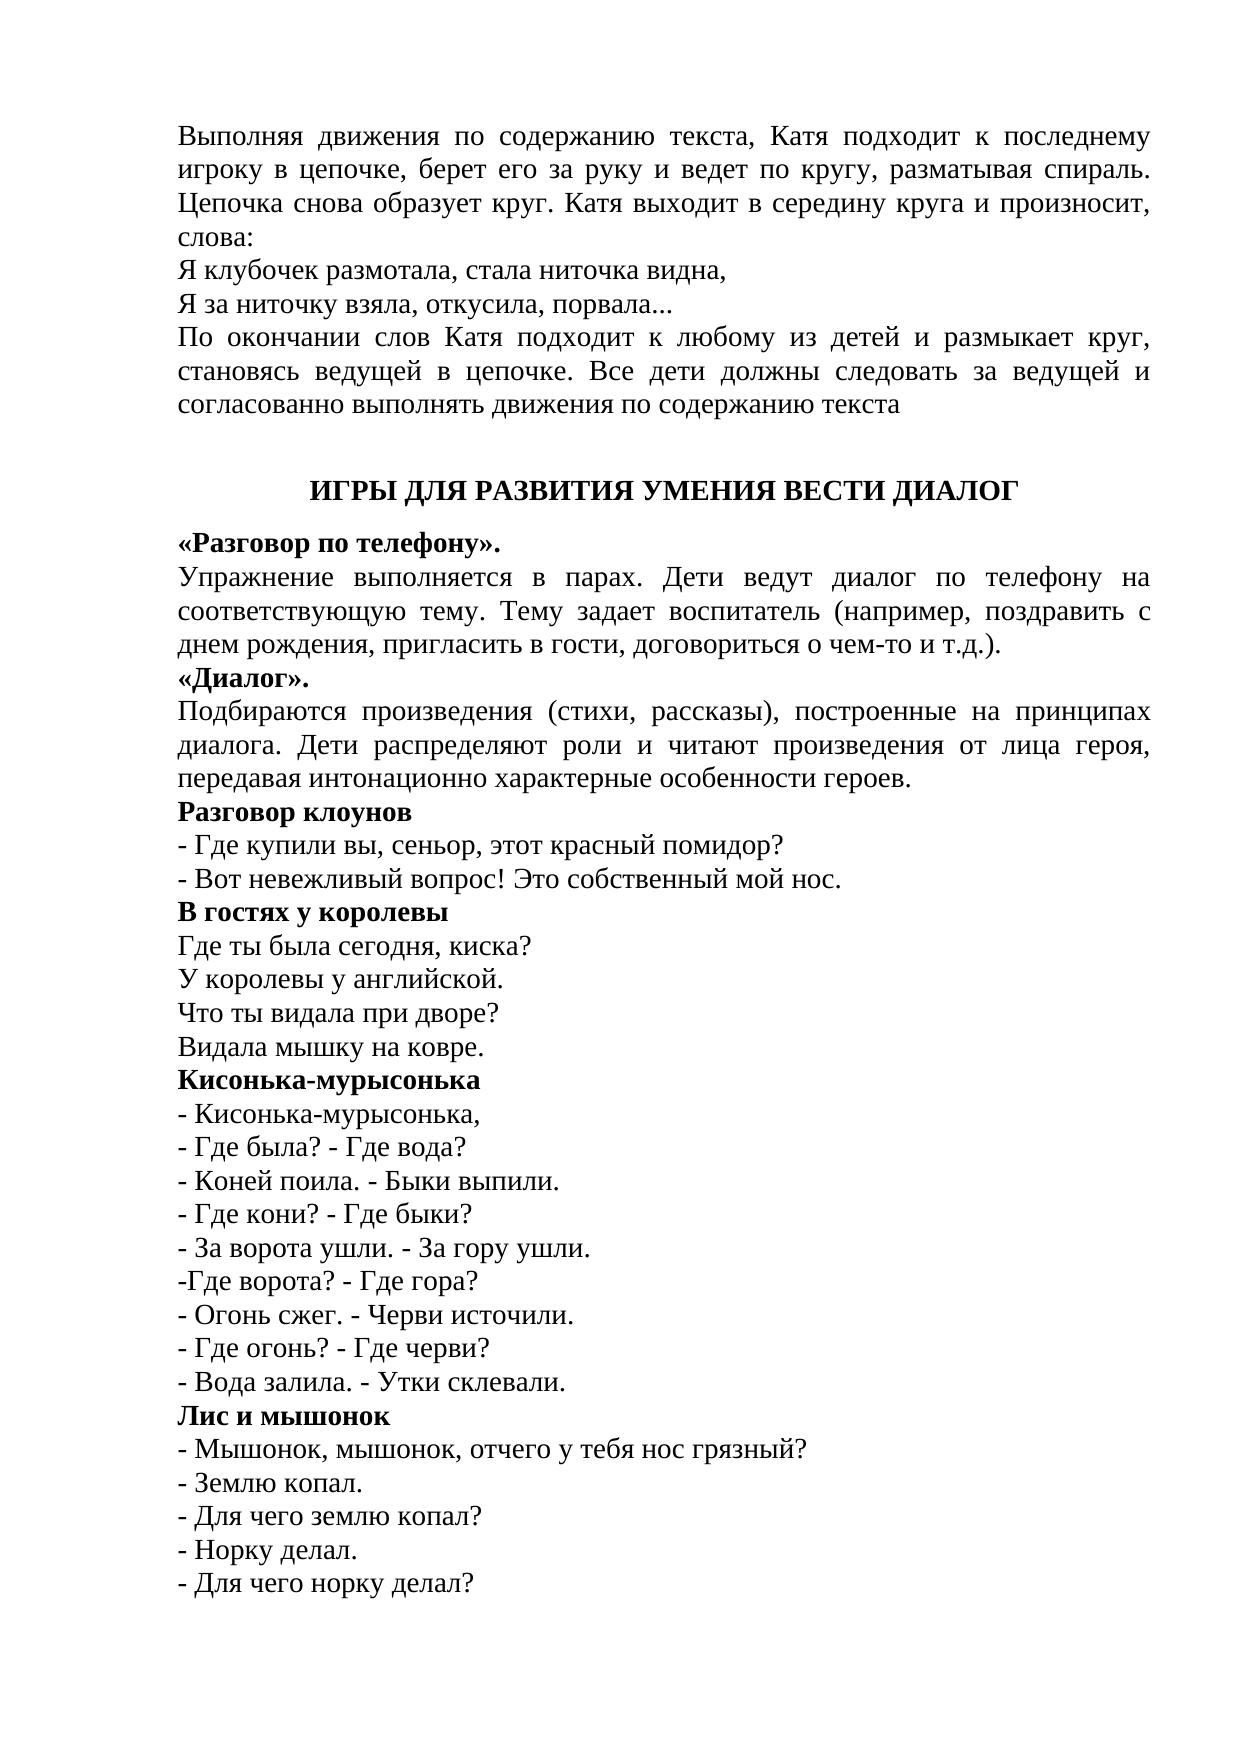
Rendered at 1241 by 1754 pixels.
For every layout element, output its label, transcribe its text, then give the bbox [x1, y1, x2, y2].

text - Кисонька-мурысонька, [177, 1096, 1152, 1129]
text «Разговор по телефону». [177, 526, 1152, 559]
text - Вот невежливый вопрос! Это собственный мой нос. [177, 861, 1152, 894]
text «Диалог». [177, 660, 1152, 693]
text - За ворота ушли. - За гору ушли. [177, 1230, 1152, 1263]
text Разговор клоунов [177, 794, 1152, 827]
text Где ты была сегодня, киска? [177, 928, 1152, 962]
text ИГРЫ ДЛЯ РАЗВИТИЯ УМЕНИЯ ВЕСТИ ДИАЛОГ [177, 473, 1152, 506]
text -Где ворота? - Где гора? [177, 1263, 1152, 1297]
text Что ты видала при дворе? [177, 995, 1152, 1029]
text Видала мышку на ковре. [177, 1029, 1152, 1062]
text Я клубочек размотала, стала ниточка видна, [177, 252, 1152, 286]
text Подбираются произведения (стихи, рассказы), построенные на принципах диалога. Дети распределяют роли и читают произведения от лица героя, передавая интонационно характерные особенности героев. [177, 693, 1152, 794]
text По окончании слов Катя подходит к любому из детей и размыкает круг, становясь ведущей в цепочке. Все дети должны следовать за ведущей и согласованно выполнять движения по содержанию текста [177, 319, 1152, 420]
text У королевы у английской. [177, 962, 1152, 995]
text - Где огонь? - Где черви? [177, 1331, 1152, 1364]
text - Вода залила. - Утки склевали. [177, 1364, 1152, 1398]
text Кисонька-мурысонька [177, 1062, 1152, 1096]
text - Мышонок, мышонок, отчего у тебя нос грязный? [177, 1431, 1152, 1465]
text - Для чего землю копал? [177, 1498, 1152, 1532]
text Я за ниточку взяла, откусила, порвала... [177, 286, 1152, 319]
text Лис и мышонок [177, 1398, 1152, 1431]
text - Норку делал. [177, 1532, 1152, 1565]
text - Коней поила. - Быки выпили. [177, 1163, 1152, 1196]
text - Где была? - Где вода? [177, 1129, 1152, 1163]
text В гостях у королевы [177, 894, 1152, 928]
text - Где кони? - Где быки? [177, 1196, 1152, 1230]
text - Где купили вы, сеньор, этот красный помидор? [177, 827, 1152, 861]
text Выполняя движения по содержанию текста, Катя подходит к последнему игроку в цепочке, берет его за руку и ведет по кругу, разматывая спираль. Цепочка снова образует круг. Катя выходит в середину круга и произносит, слова: [177, 118, 1152, 252]
text - Для чего норку делал? [177, 1565, 1152, 1599]
text Упражнение выполняется в парах. Дети ведут диалог по телефону на соответствующую тему. Тему задает воспитатель (например, поздравить с днем рождения, пригласить в гости, договориться о чем-то и т.д.). [177, 559, 1152, 660]
text - Огонь сжег. - Черви источили. [177, 1297, 1152, 1331]
text - Землю копал. [177, 1465, 1152, 1498]
